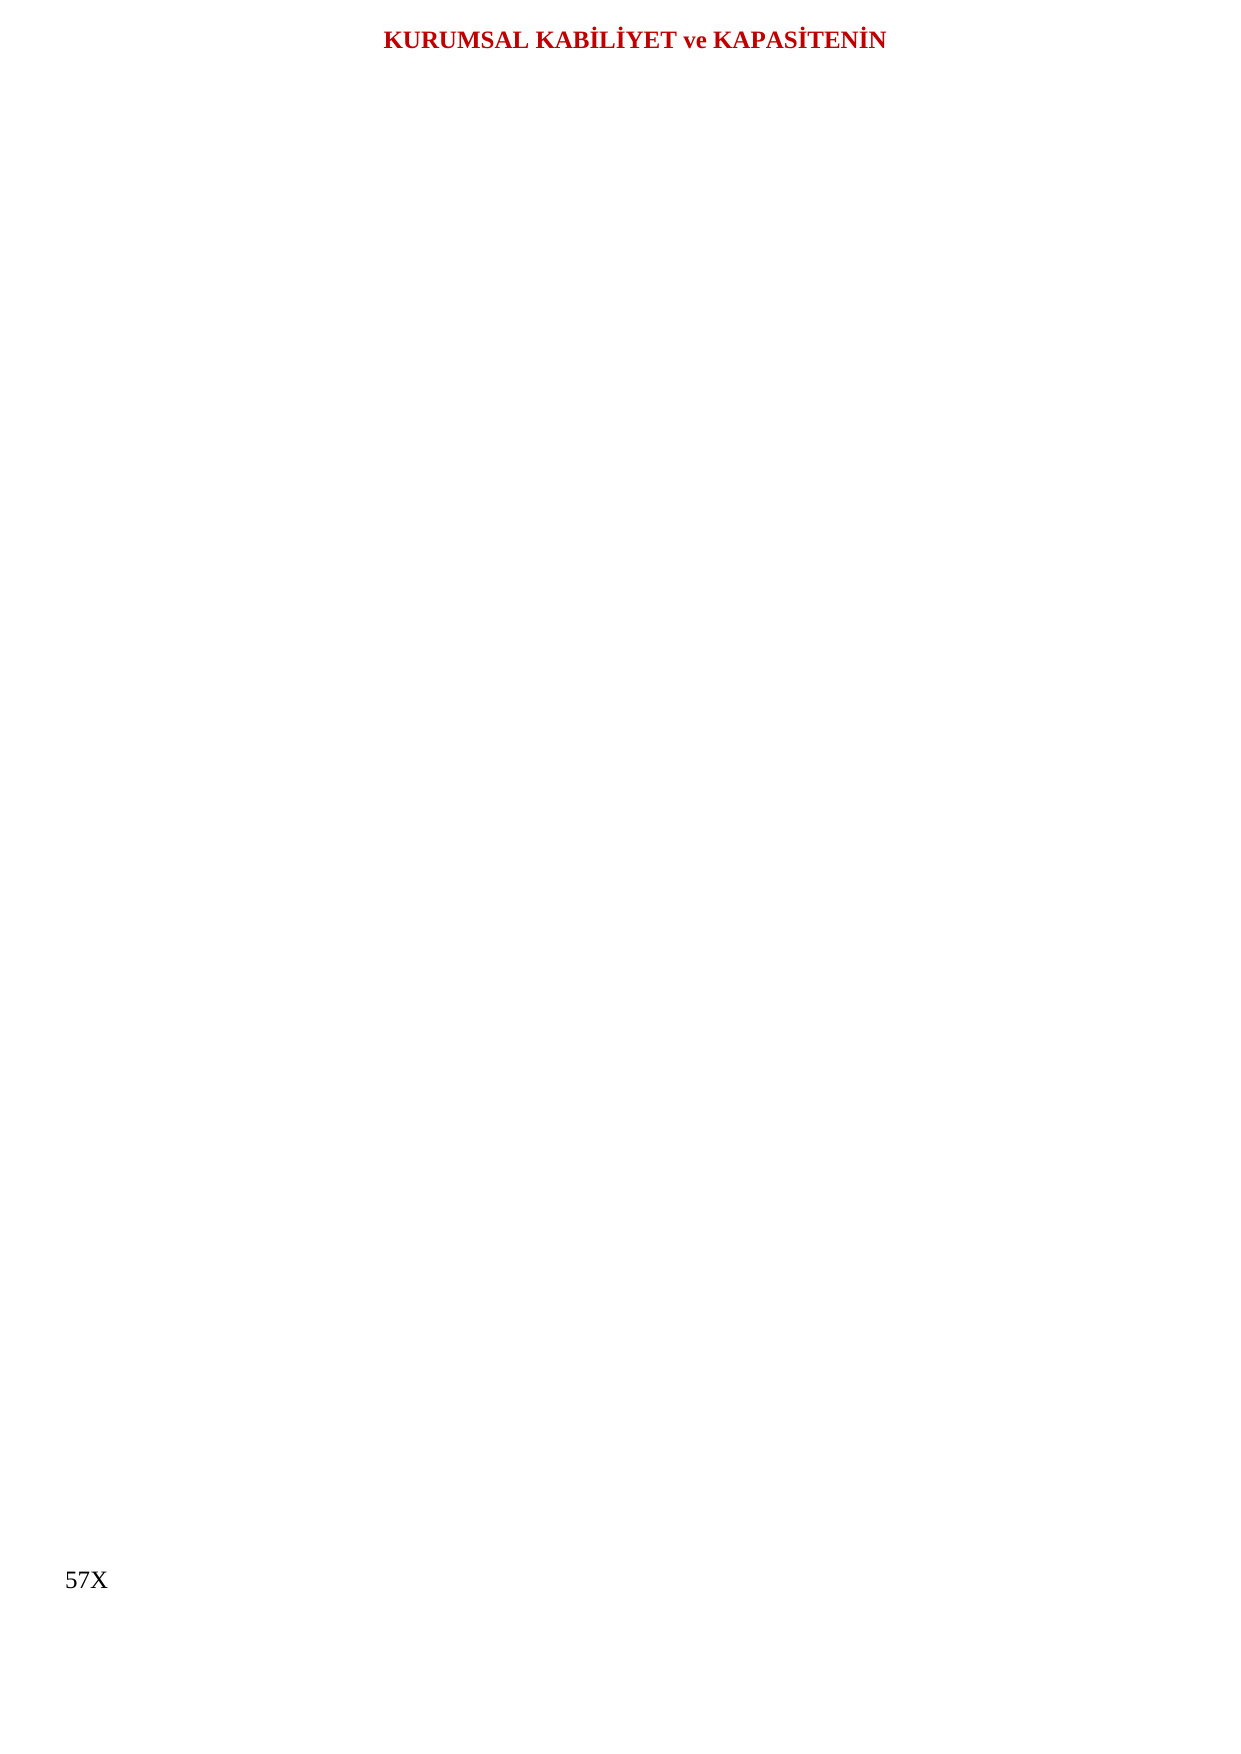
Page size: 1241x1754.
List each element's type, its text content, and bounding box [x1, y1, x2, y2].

subtitle KURUMSAL KABİLİYET ve KAPASİTENİN [177, 25, 1092, 53]
